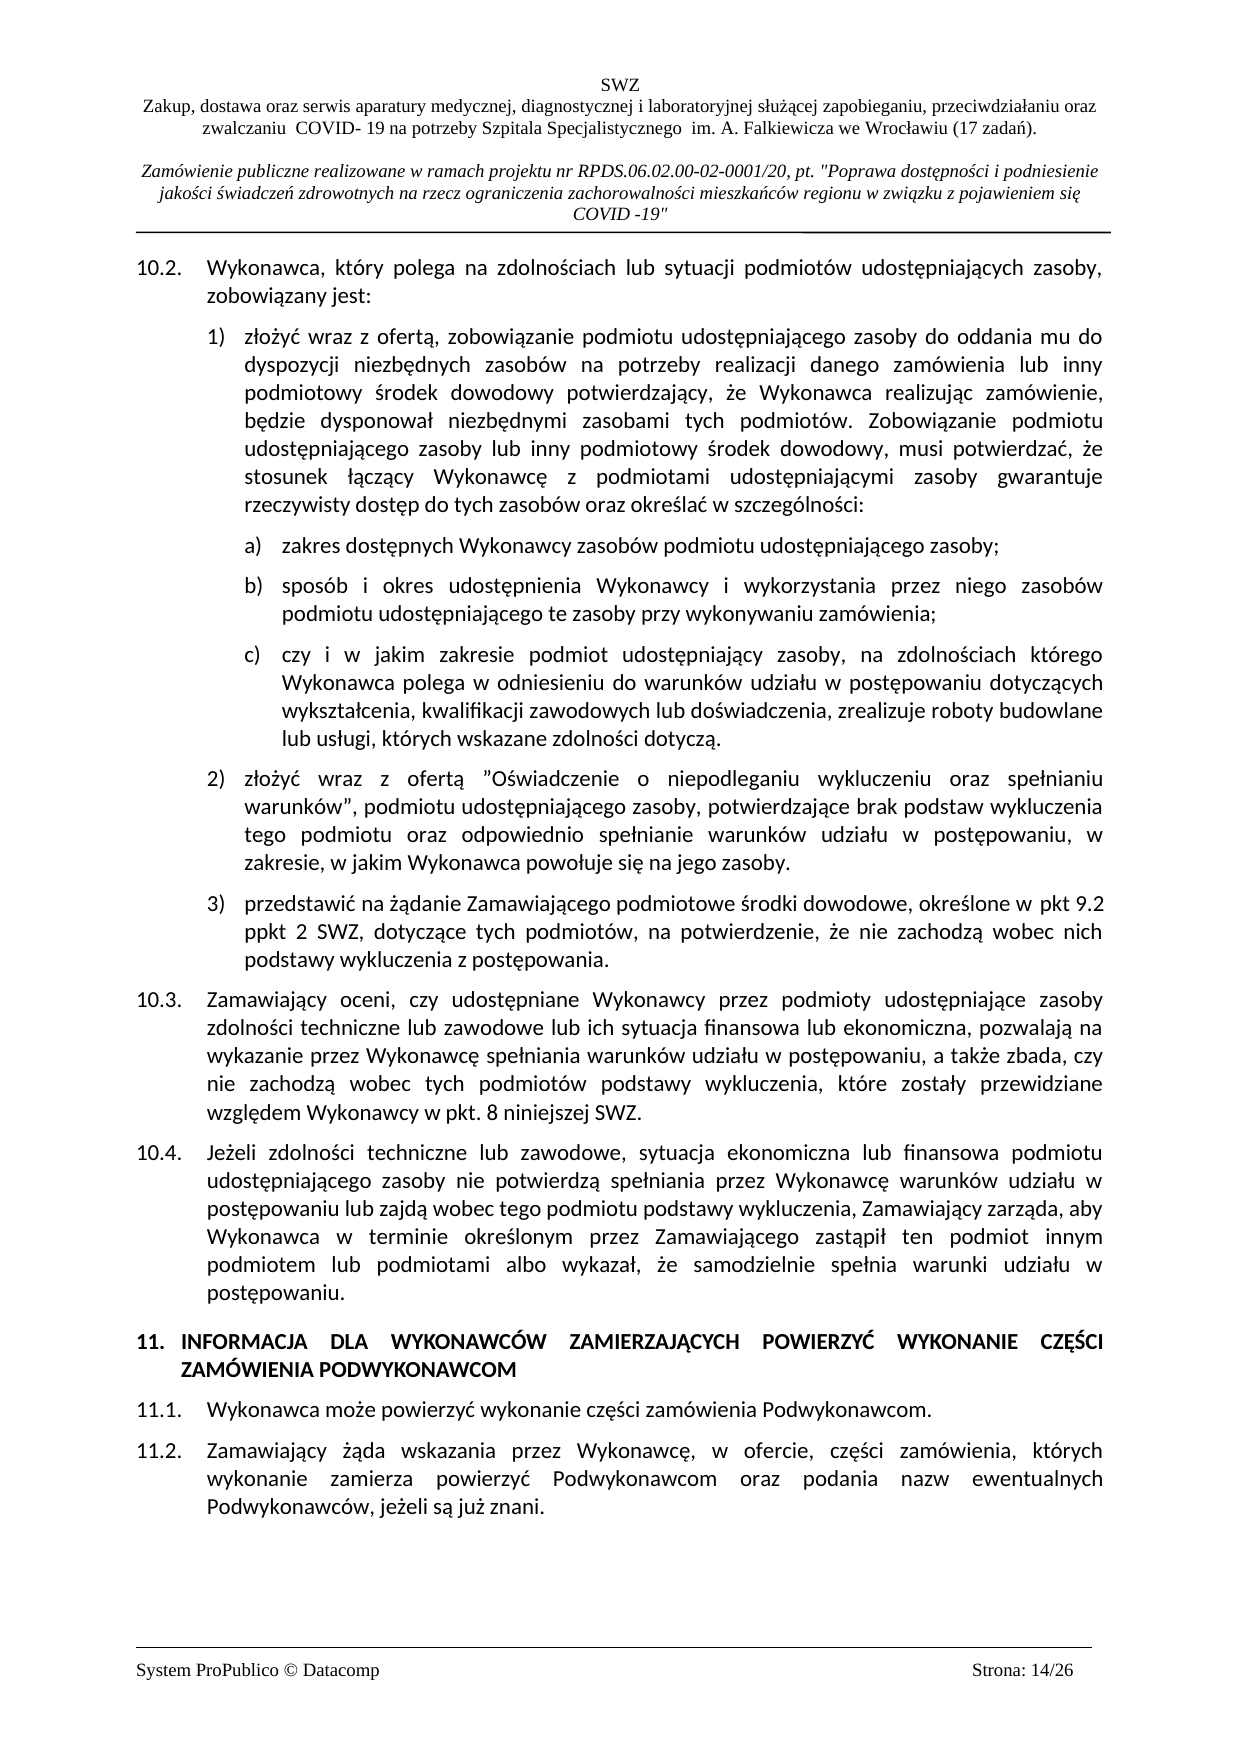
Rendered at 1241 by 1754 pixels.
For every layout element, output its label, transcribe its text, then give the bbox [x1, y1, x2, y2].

subtitle przedstawić na żądanie Zamawiającego podmiotowe środki dowodowe, określone w pkt 9.2 ppkt 2 SWZ, dotyczące tych podmiotów, na potwierdzenie, że nie zachodzą wobec nich podstawy wykluczenia z postępowania. [207, 889, 1104, 973]
subtitle Zamawiający oceni, czy udostępniane Wykonawcy przez podmioty udostępniające zasoby zdolności techniczne lub zawodowe lub ich sytuacja finansowa lub ekonomiczna, pozwalają na wykazanie przez Wykonawcę spełniania warunków udziału w postępowaniu, a także zbada, czy nie zachodzą wobec tych podmiotów podstawy wykluczenia, które zostały przewidziane względem Wykonawcy w pkt. 8 niniejszej SWZ. [136, 986, 1104, 1126]
subtitle Wykonawca może powierzyć wykonanie części zamówienia Podwykonawcom. [136, 1396, 1104, 1424]
subtitle Wykonawca, który polega na zdolnościach lub sytuacji podmiotów udostępniających zasoby, zobowiązany jest: [136, 253, 1104, 309]
subtitle INFORMACJA DLA WYKONAWCÓW zamierzających powierzyć wykonanie części zamówienia podwykonawcom [136, 1327, 1104, 1383]
subtitle Zamawiający żąda wskazania przez Wykonawcę, w ofercie, części zamówienia, których wykonanie zamierza powierzyć Podwykonawcom oraz podania nazw ewentualnych Podwykonawców, jeżeli są już znani. [136, 1436, 1104, 1520]
subtitle Jeżeli zdolności techniczne lub zawodowe, sytuacja ekonomiczna lub finansowa podmiotu udostępniającego zasoby nie potwierdzą spełniania przez Wykonawcę warunków udziału w postępowaniu lub zajdą wobec tego podmiotu podstawy wykluczenia, Zamawiający zarząda, aby Wykonawca w terminie określonym przez Zamawiającego zastąpił ten podmiot innym podmiotem lub podmiotami albo wykazał, że samodzielnie spełnia warunki udziału w postępowaniu. [136, 1138, 1104, 1306]
subtitle sposób i okres udostępnienia Wykonawcy i wykorzystania przez niego zasobów podmiotu udostępniającego te zasoby przy wykonywaniu zamówienia; [244, 571, 1104, 627]
subtitle złożyć wraz z ofertą ”Oświadczenie o niepodleganiu wykluczeniu oraz spełnianiu warunków”, podmiotu udostępniającego zasoby, potwierdzające brak podstaw wykluczenia tego podmiotu oraz odpowiednio spełnianie warunków udziału w postępowaniu, w zakresie, w jakim Wykonawca powołuje się na jego zasoby. [207, 764, 1104, 876]
subtitle zakres dostępnych Wykonawcy zasobów podmiotu udostępniającego zasoby; [244, 531, 1104, 559]
subtitle złożyć wraz z ofertą, zobowiązanie podmiotu udostępniającego zasoby do oddania mu do dyspozycji niezbędnych zasobów na potrzeby realizacji danego zamówienia lub inny podmiotowy środek dowodowy potwierdzający, że Wykonawca realizując zamówienie, będzie dysponował niezbędnymi zasobami tych podmiotów. Zobowiązanie podmiotu udostępniającego zasoby lub inny podmiotowy środek dowodowy, musi potwierdzać, że stosunek łączący Wykonawcę z podmiotami udostępniającymi zasoby gwarantuje rzeczywisty dostęp do tych zasobów oraz określać w szczególności: [207, 322, 1104, 518]
subtitle czy i w jakim zakresie podmiot udostępniający zasoby, na zdolnościach którego Wykonawca polega w odniesieniu do warunków udziału w postępowaniu dotyczących wykształcenia, kwalifikacji zawodowych lub doświadczenia, zrealizuje roboty budowlane lub usługi, których wskazane zdolności dotyczą. [244, 640, 1104, 752]
